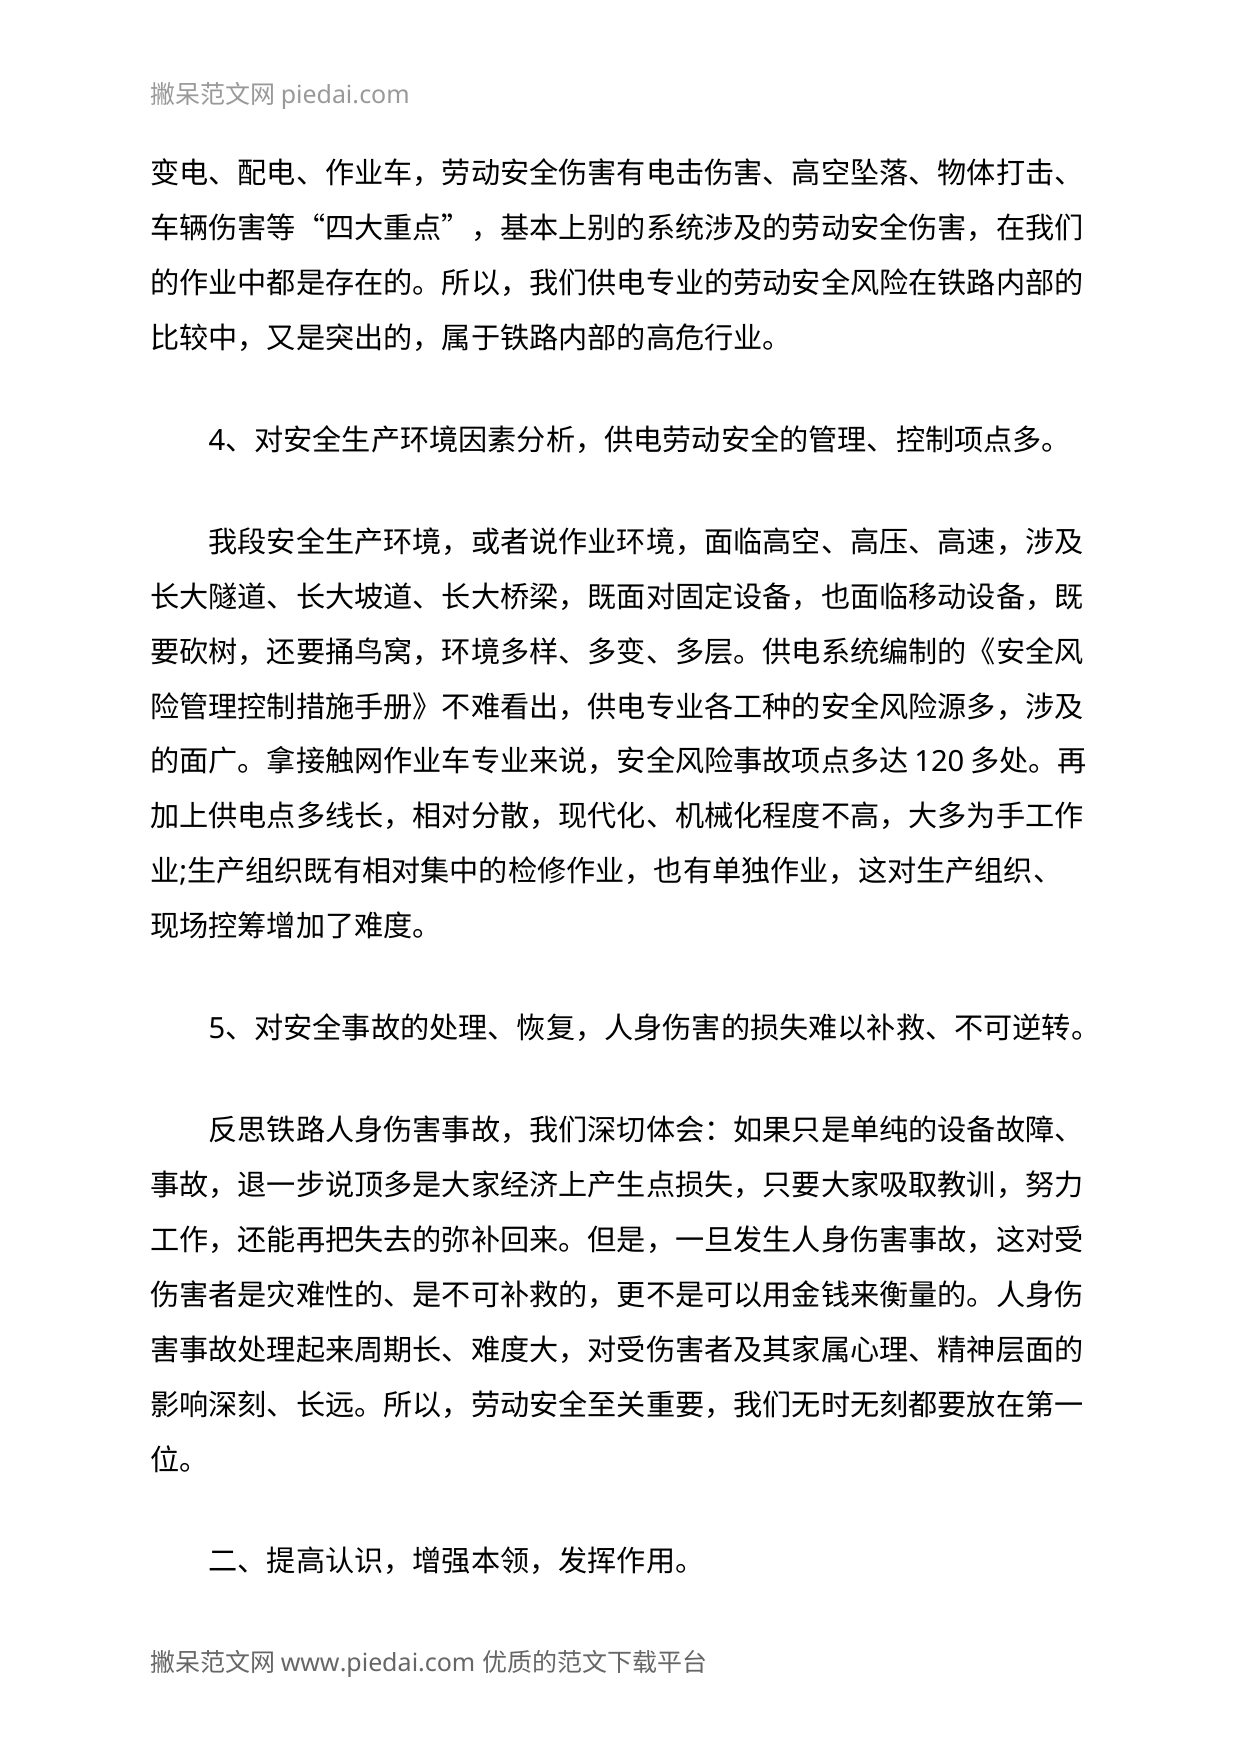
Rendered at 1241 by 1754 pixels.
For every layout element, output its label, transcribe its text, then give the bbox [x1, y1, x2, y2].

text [150, 150, 1090, 357]
text 我段安全生产环境，或者说作业环境，面临高空、高压、高速，涉及长大隧道、长大坡道、长大桥梁，既面对固定设备，也面临移动设备，既要砍树，还要捅鸟窝，环境多样、多变、多层。供电系统编制的《安全风险管理控制措施手册》不难看出，供电专业各工种的安全风险源多，涉及的面广。拿接触网作业车专业来说，安全风险事故项点多达120多处。再加上供电点多线长，相对分散，现代化、机械化程度不高，大多为手工作业;生产组织既有相对集中的检修作业，也有单独作业，这对生产组织、现场控筹增加了难度。 [150, 518, 1090, 945]
text 5、对安全事故的处理、恢复，人身伤害的损失难以补救、不可逆转。 [150, 1005, 1090, 1047]
text 反思铁路人身伤害事故，我们深切体会：如果只是单纯的设备故障、事故，退一步说顶多是大家经济上产生点损失，只要大家吸取教训，努力工作，还能再把失去的弥补回来。但是，一旦发生人身伤害事故，这对受伤害者是灾难性的、是不可补救的，更不是可以用金钱来衡量的。人身伤害事故处理起来周期长、难度大，对受伤害者及其家属心理、精神层面的影响深刻、长远。所以，劳动安全至关重要，我们无时无刻都要放在第一位。 [150, 1107, 1090, 1478]
text 二、提高认识，增强本领，发挥作用。 [150, 1538, 1090, 1580]
text 4、对安全生产环境因素分析，供电劳动安全的管理、控制项点多。 [150, 416, 1090, 459]
